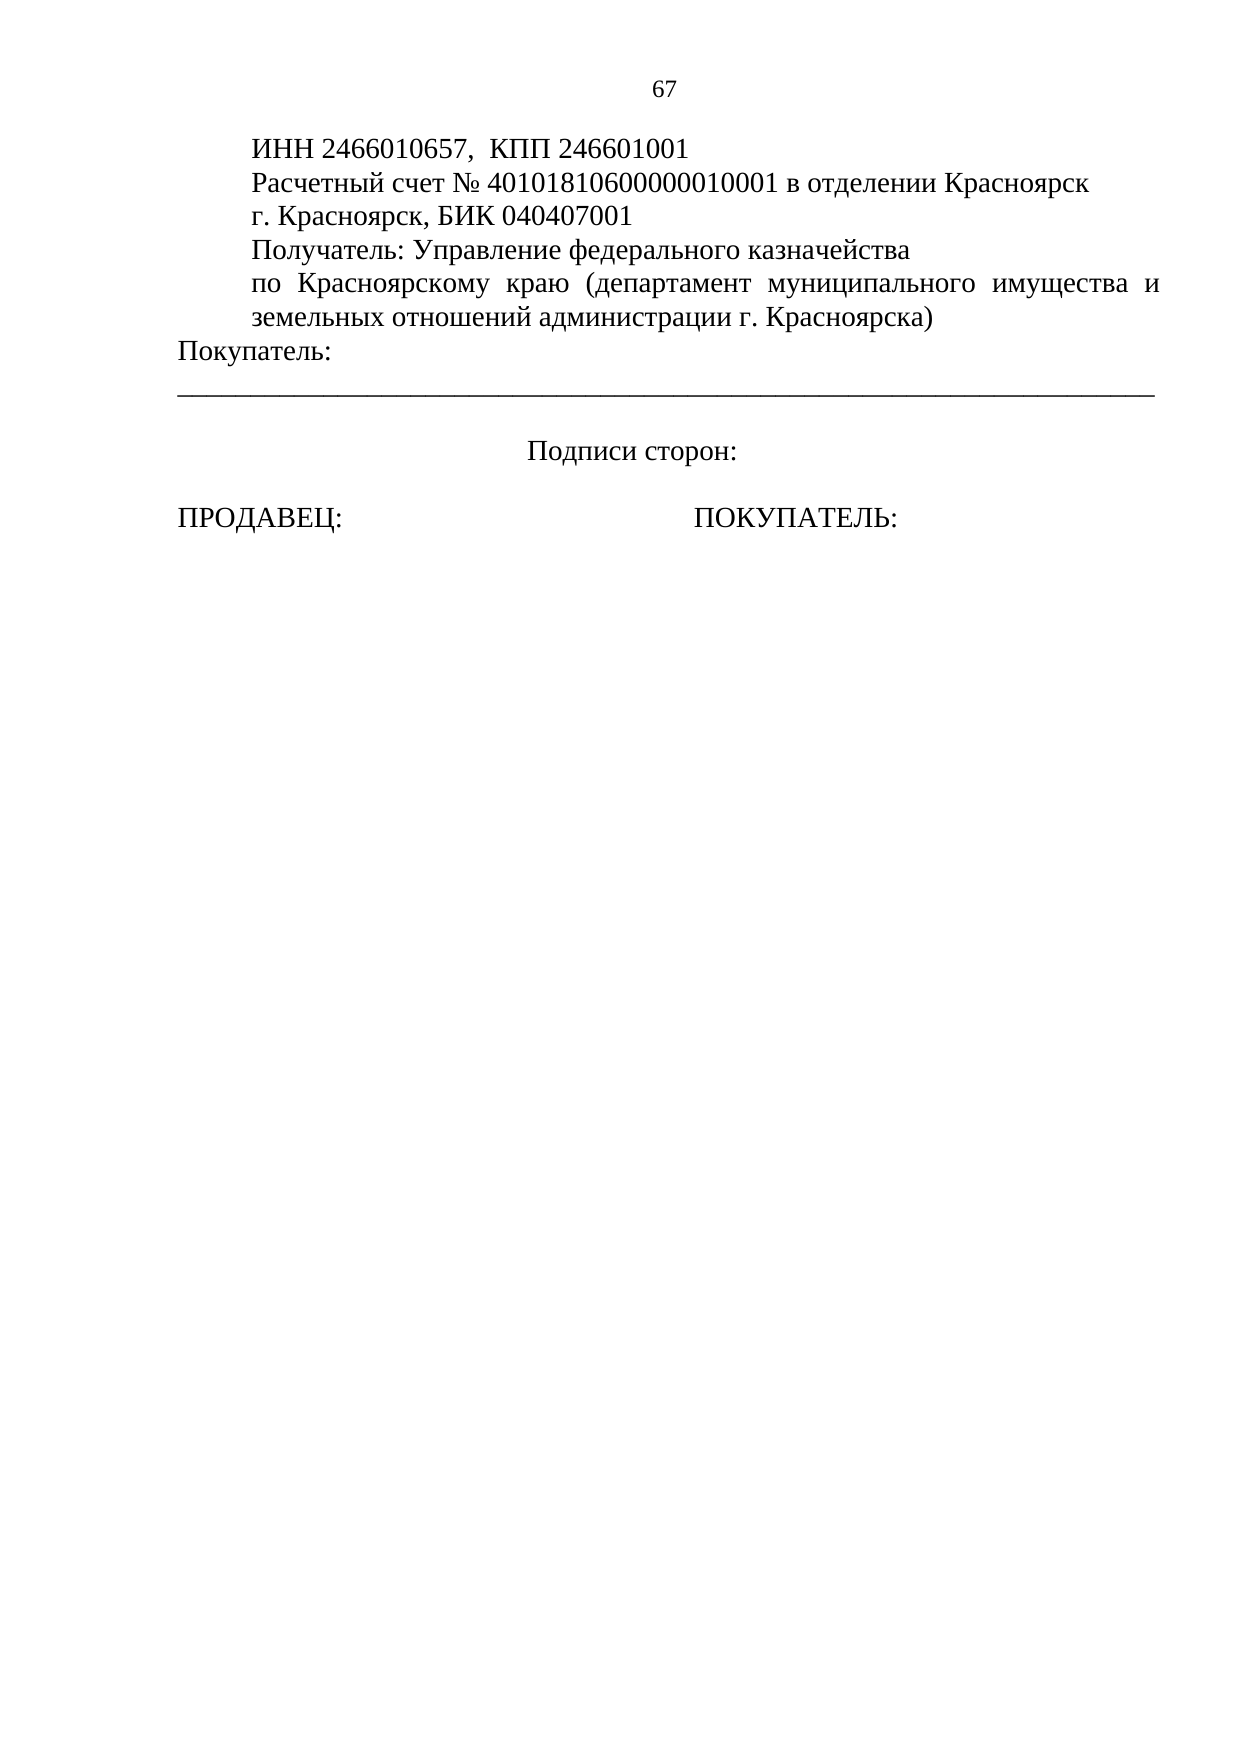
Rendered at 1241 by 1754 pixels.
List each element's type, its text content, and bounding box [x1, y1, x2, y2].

subtitle Покупатель: ___________________________________________________________________ [177, 333, 1161, 400]
text ПРОДАВЕЦ: ПОКУПАТЕЛЬ: [177, 500, 1161, 534]
text Получатель: Управление федерального казначейства [251, 232, 1161, 266]
subtitle ИНН 2466010657, КПП 246601001 [251, 131, 1161, 165]
text по Красноярскому краю (департамент муниципального имущества и земельных отношений администрации г. Красноярска) [251, 266, 1161, 333]
subtitle Расчетный счет № 40101810600000010001 в отделении Красноярск г. Красноярск, БИК 040407001 [251, 165, 1161, 232]
text Подписи сторон: [103, 433, 1161, 467]
